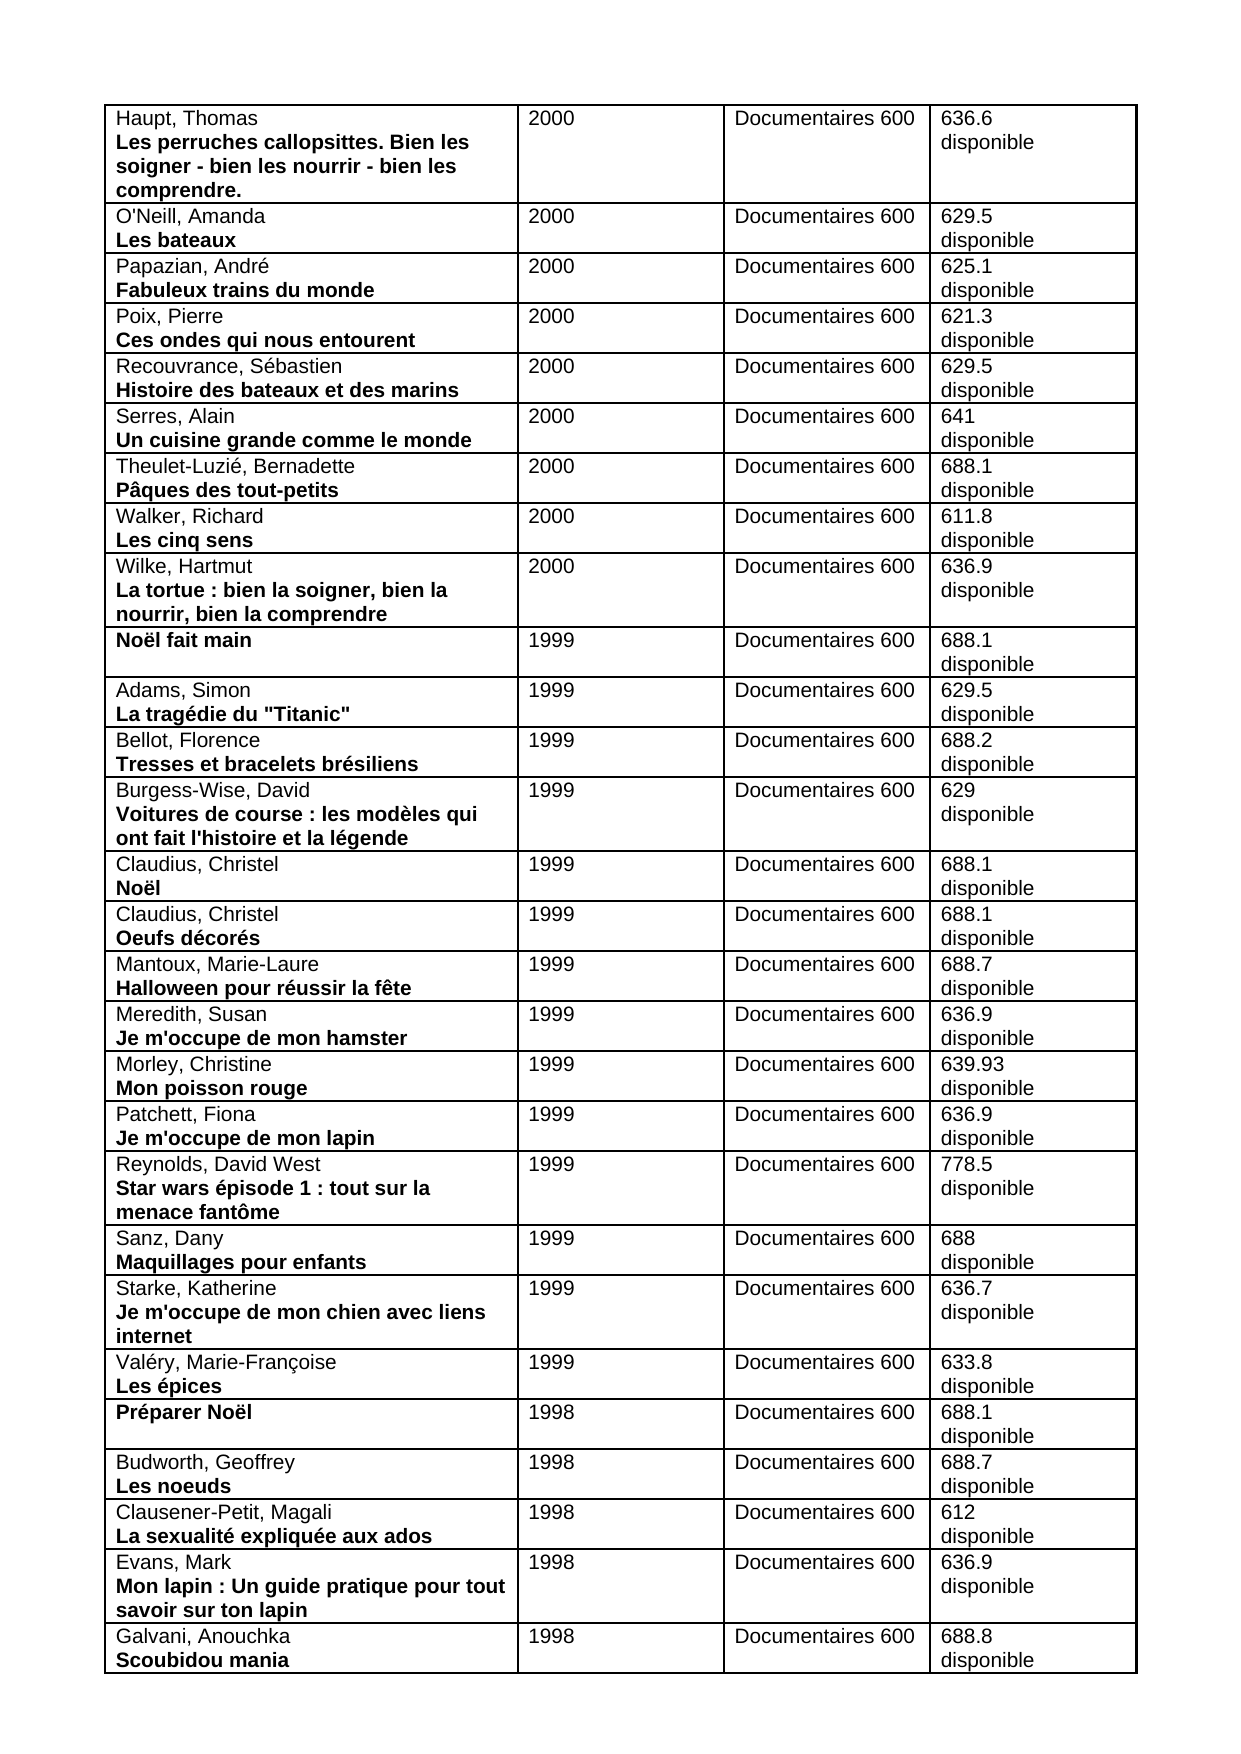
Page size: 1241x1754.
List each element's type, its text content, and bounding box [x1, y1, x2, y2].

table_cell Wilke, Hartmut La tortue : bien la soigner, bien la nourrir, bien la comprendre [106, 554, 517, 626]
table_cell Adams, Simon La tragédie du "Titanic" [106, 678, 517, 726]
table_cell Documentaires 600 [725, 1002, 929, 1050]
table_cell Recouvrance, Sébastien Histoire des bateaux et des marins [106, 354, 517, 402]
table_cell 629.5 disponible [931, 678, 1135, 726]
table_cell 1999 [519, 852, 723, 900]
table_cell 1999 [519, 1102, 723, 1150]
table_cell Documentaires 600 [725, 1550, 929, 1622]
table_cell Clausener-Petit, Magali La sexualité expliquée aux ados [106, 1500, 517, 1548]
table_cell 688.1 disponible [931, 454, 1135, 502]
table_cell 1999 [519, 628, 723, 676]
table_cell Haupt, Thomas Les perruches callopsittes. Bien les soigner - bien les nourrir - bien les comprendre. [106, 106, 517, 202]
table_cell Documentaires 600 [725, 728, 929, 776]
table_cell 611.8 disponible [931, 504, 1135, 552]
table_cell Morley, Christine Mon poisson rouge [106, 1052, 517, 1100]
table_cell 1999 [519, 1002, 723, 1050]
table_cell 1999 [519, 1226, 723, 1274]
table_cell Documentaires 600 [725, 504, 929, 552]
table_cell Patchett, Fiona Je m'occupe de mon lapin [106, 1102, 517, 1150]
table_cell Poix, Pierre Ces ondes qui nous entourent [106, 304, 517, 352]
table_cell 629.5 disponible [931, 204, 1135, 252]
table_cell Mantoux, Marie-Laure Halloween pour réussir la fête [106, 952, 517, 1000]
table_cell Bellot, Florence Tresses et bracelets brésiliens [106, 728, 517, 776]
table_cell 2000 [519, 504, 723, 552]
table_cell 1999 [519, 1052, 723, 1100]
table_cell 1998 [519, 1450, 723, 1498]
table_cell Documentaires 600 [725, 106, 929, 202]
table_cell 1999 [519, 778, 723, 850]
table_cell Documentaires 600 [725, 778, 929, 850]
table_cell 2000 [519, 454, 723, 502]
table_cell 1999 [519, 952, 723, 1000]
table_cell 688.2 disponible [931, 728, 1135, 776]
table_cell 2000 [519, 554, 723, 626]
table_cell Documentaires 600 [725, 254, 929, 302]
table_cell Reynolds, David West Star wars épisode 1 : tout sur la menace fantôme [106, 1152, 517, 1224]
table_cell Noël fait main [106, 628, 517, 676]
table_cell 688.1 disponible [931, 902, 1135, 950]
table_cell Documentaires 600 [725, 1052, 929, 1100]
table_cell 2000 [519, 106, 723, 202]
table_cell Walker, Richard Les cinq sens [106, 504, 517, 552]
table_cell 1999 [519, 1152, 723, 1224]
table_cell Documentaires 600 [725, 554, 929, 626]
table_cell 636.9 disponible [931, 554, 1135, 626]
table_cell 629 disponible [931, 778, 1135, 850]
table_cell 636.9 disponible [931, 1550, 1135, 1622]
table_cell 2000 [519, 404, 723, 452]
table_cell Documentaires 600 [725, 404, 929, 452]
table_cell Papazian, André Fabuleux trains du monde [106, 254, 517, 302]
table_cell Evans, Mark Mon lapin : Un guide pratique pour tout savoir sur ton lapin [106, 1550, 517, 1622]
table_cell Documentaires 600 [725, 204, 929, 252]
table_cell 688.1 disponible [931, 1400, 1135, 1448]
table_cell 2000 [519, 204, 723, 252]
table_cell Starke, Katherine Je m'occupe de mon chien avec liens internet [106, 1276, 517, 1348]
table_cell Documentaires 600 [725, 902, 929, 950]
table_cell 636.6 disponible [931, 106, 1135, 202]
table_cell Documentaires 600 [725, 678, 929, 726]
table_cell Claudius, Christel Oeufs décorés [106, 902, 517, 950]
table_cell 1999 [519, 728, 723, 776]
table_cell 778.5 disponible [931, 1152, 1135, 1224]
table_cell Valéry, Marie-Françoise Les épices [106, 1350, 517, 1398]
table_cell 633.8 disponible [931, 1350, 1135, 1398]
table_cell Claudius, Christel Noël [106, 852, 517, 900]
table_cell 688.7 disponible [931, 1450, 1135, 1498]
table_cell Documentaires 600 [725, 1350, 929, 1398]
table_cell Documentaires 600 [725, 852, 929, 900]
table_cell Documentaires 600 [725, 1152, 929, 1224]
table_cell Documentaires 600 [725, 454, 929, 502]
table_cell 688.1 disponible [931, 628, 1135, 676]
table_cell Documentaires 600 [725, 304, 929, 352]
table_cell 612 disponible [931, 1500, 1135, 1548]
table_cell Documentaires 600 [725, 1450, 929, 1498]
table_cell 636.9 disponible [931, 1102, 1135, 1150]
table_cell 625.1 disponible [931, 254, 1135, 302]
table_cell 636.9 disponible [931, 1002, 1135, 1050]
table_cell 688 disponible [931, 1226, 1135, 1274]
table_cell 1999 [519, 1350, 723, 1398]
table_cell Documentaires 600 [725, 1624, 929, 1672]
table_cell 1999 [519, 1276, 723, 1348]
table_cell Documentaires 600 [725, 1226, 929, 1274]
table_cell Documentaires 600 [725, 354, 929, 402]
table_cell 1998 [519, 1550, 723, 1622]
table_cell Préparer Noël [106, 1400, 517, 1448]
table_cell 1999 [519, 678, 723, 726]
table_cell 1998 [519, 1624, 723, 1672]
table_cell 688.7 disponible [931, 952, 1135, 1000]
table_cell 2000 [519, 254, 723, 302]
table_cell Documentaires 600 [725, 1276, 929, 1348]
table_cell 1999 [519, 902, 723, 950]
table_cell Budworth, Geoffrey Les noeuds [106, 1450, 517, 1498]
table_cell Documentaires 600 [725, 952, 929, 1000]
table_cell 629.5 disponible [931, 354, 1135, 402]
table_cell Documentaires 600 [725, 628, 929, 676]
table_cell O'Neill, Amanda Les bateaux [106, 204, 517, 252]
table_cell 2000 [519, 354, 723, 402]
table_cell Documentaires 600 [725, 1102, 929, 1150]
table_cell Serres, Alain Un cuisine grande comme le monde [106, 404, 517, 452]
table_cell 1998 [519, 1500, 723, 1548]
table_cell 639.93 disponible [931, 1052, 1135, 1100]
table_cell Meredith, Susan Je m'occupe de mon hamster [106, 1002, 517, 1050]
table_cell 636.7 disponible [931, 1276, 1135, 1348]
table_cell 2000 [519, 304, 723, 352]
table_cell Burgess-Wise, David Voitures de course : les modèles qui ont fait l'histoire et la légende [106, 778, 517, 850]
table_cell Galvani, Anouchka Scoubidou mania [106, 1624, 517, 1672]
table_cell Theulet-Luzié, Bernadette Pâques des tout-petits [106, 454, 517, 502]
table_cell Documentaires 600 [725, 1500, 929, 1548]
table_cell 688.1 disponible [931, 852, 1135, 900]
table_cell 1998 [519, 1400, 723, 1448]
table_cell 688.8 disponible [931, 1624, 1135, 1672]
table_cell 621.3 disponible [931, 304, 1135, 352]
table_cell 641 disponible [931, 404, 1135, 452]
table_cell Sanz, Dany Maquillages pour enfants [106, 1226, 517, 1274]
table_cell Documentaires 600 [725, 1400, 929, 1448]
